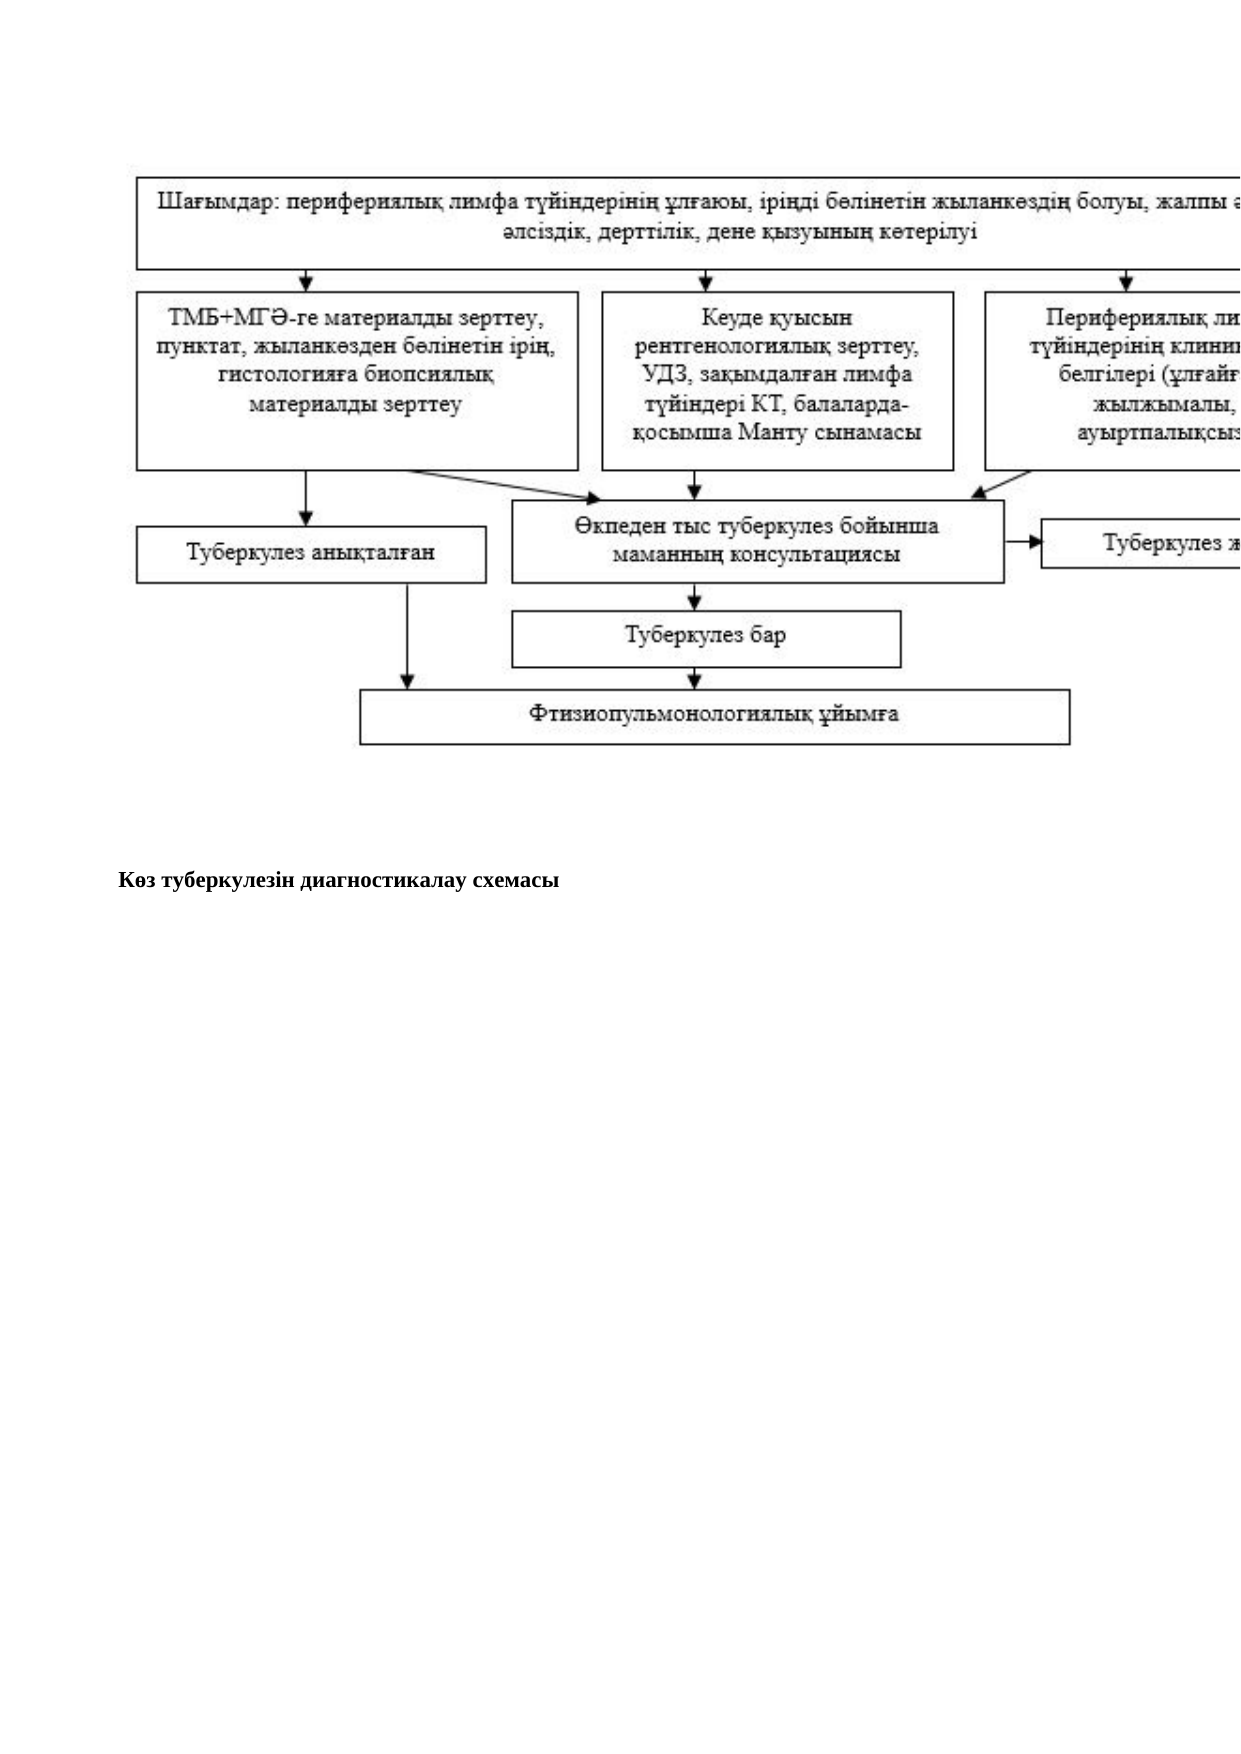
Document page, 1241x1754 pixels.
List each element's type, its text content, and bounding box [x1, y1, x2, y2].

text Көз туберкулезін диагностикалау схемасы [112, 866, 1128, 893]
picture [112, 150, 1241, 802]
